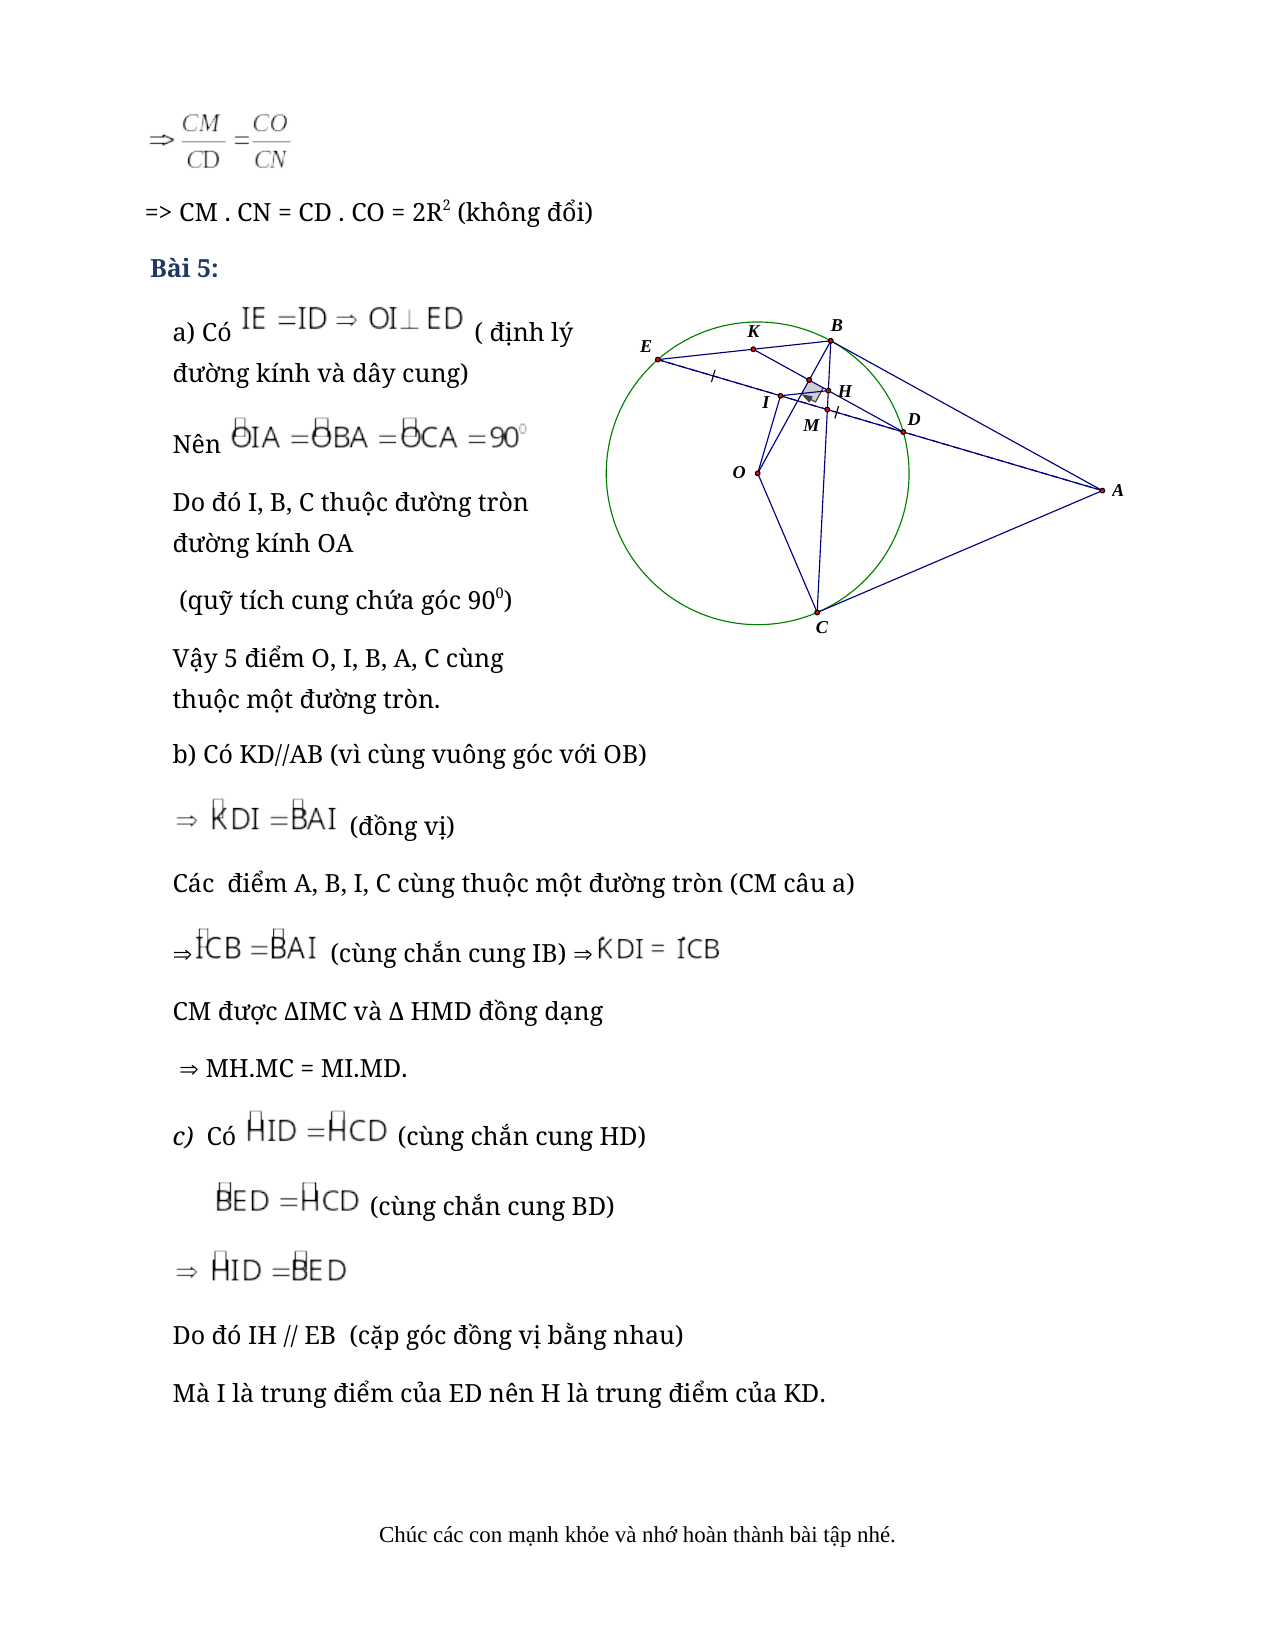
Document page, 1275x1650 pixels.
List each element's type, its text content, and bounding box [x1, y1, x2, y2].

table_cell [133, 109, 1172, 251]
table_cell c) Có (cùng chắn cung HD) (cùng chắn cung BD) Do đó IH // EB (cặp góc đồng vị bằng nhau) Mà I là trung điểm của ED nên H là trung điểm của KD. [161, 1107, 1138, 1431]
table_header a) Có ( định lý đường kính và dây cung) Nên Do đó I, B, C thuộc đường tròn đường kính OA (quỹ tích cung chứa góc 900) Vậy 5 điểm O, I, B, A, C cùng thuộc một đường tròn. [161, 304, 1138, 737]
table_cell b) Có KD//AB (vì cùng vuông góc với OB) (đồng vị) Các điểm A, B, I, C cùng thuộc một đường tròn (CM câu a) (cùng chắn cung IB) CM được ΔIMC và Δ HMD đồng dạng MH.MC = MI.MD. [161, 737, 1138, 1107]
text Bài 5: [150, 251, 1125, 285]
